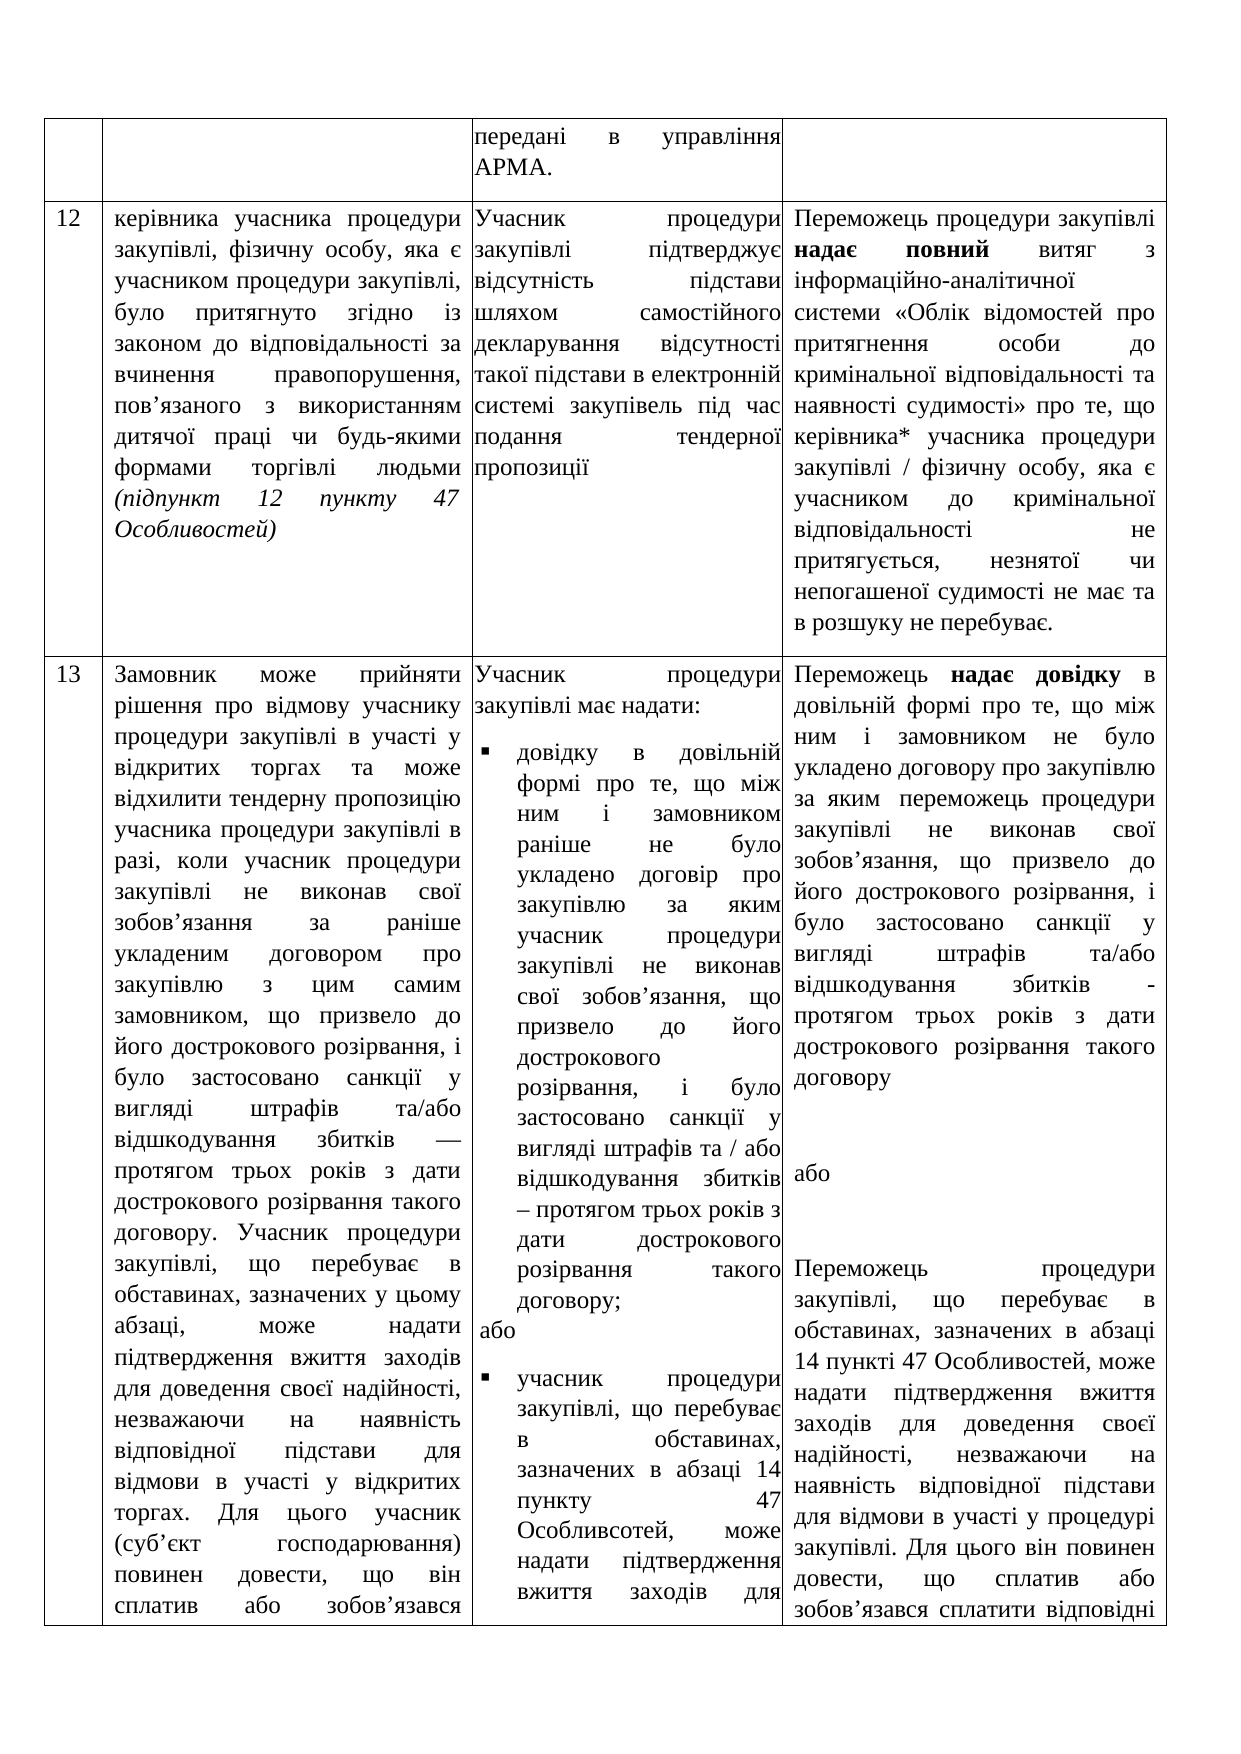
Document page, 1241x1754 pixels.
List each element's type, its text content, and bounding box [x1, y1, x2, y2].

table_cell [473, 119, 782, 201]
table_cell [783, 119, 1166, 201]
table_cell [473, 657, 782, 1625]
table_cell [783, 657, 1166, 1625]
table_cell 13 [45, 657, 102, 1625]
table_cell 12 [45, 202, 102, 656]
table_cell 11 [45, 119, 102, 201]
table_cell Учасник процедури закупівлі підтверджує відсутність підстави шляхом самостійного декларування відсутності такої підстави в електронній системі закупівель під час подання тендерної пропозиції [473, 202, 782, 656]
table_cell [103, 119, 472, 201]
table_cell керівника учасника процедури закупівлі, фізичну особу, яка є учасником процедури закупівлі, було притягнуто згідно із законом до відповідальності за вчинення правопорушення, пов’язаного з використанням дитячої праці чи будь-якими формами торгівлі людьми (підпункт 12 пункту 47 Особливостей) [103, 202, 472, 656]
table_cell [103, 657, 472, 1625]
table_cell Переможець процедури закупівлі надає повний витяг з інформаційно-аналітичної системи «Облік відомостей про притягнення особи до кримінальної відповідальності та наявності судимості» про те, що керівника* учасника процедури закупівлі / фізичну особу, яка є учасником до кримінальної відповідальності не притягується, незнятої чи непогашеної судимості не має та в розшуку не перебуває. [783, 202, 1166, 656]
